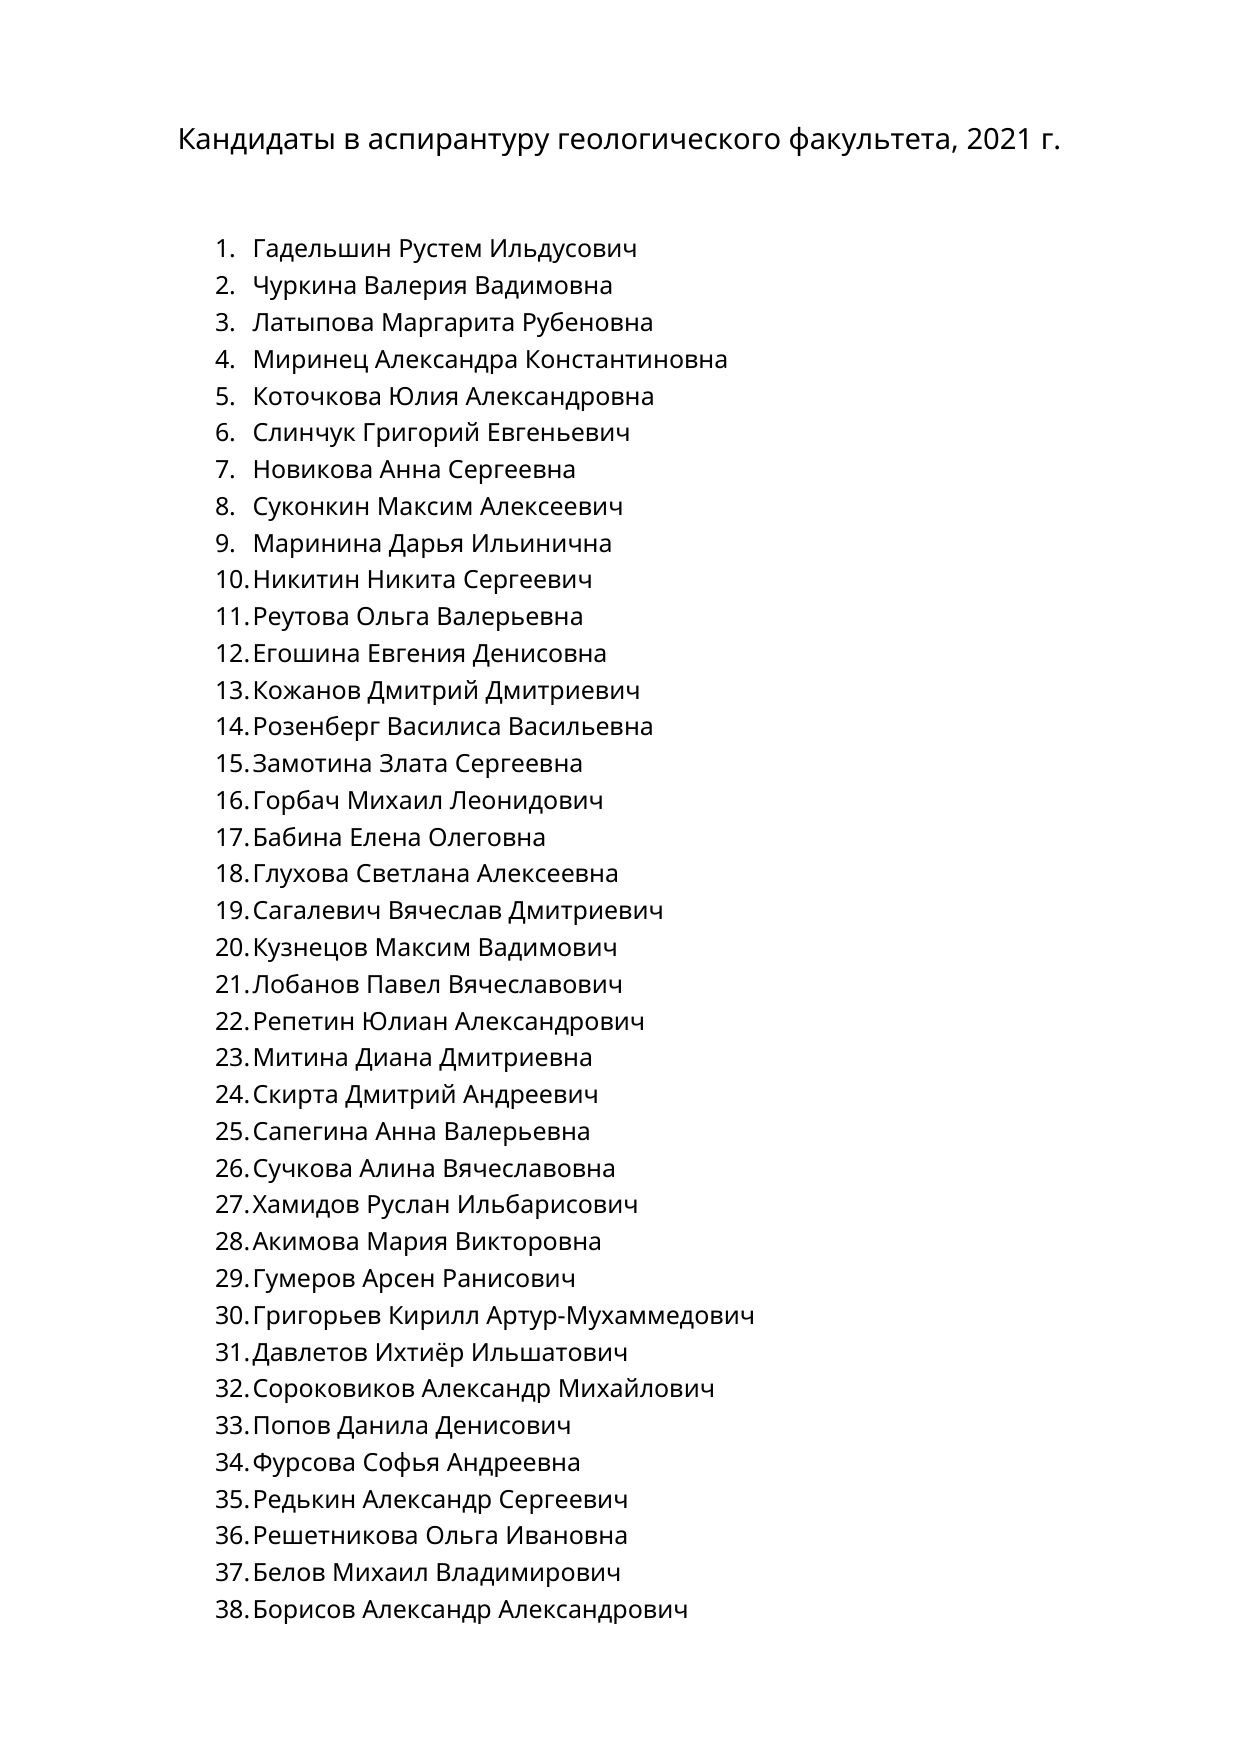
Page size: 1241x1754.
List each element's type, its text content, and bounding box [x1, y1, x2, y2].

list Репетин Юлиан Александрович [215, 1003, 1152, 1037]
text Кандидаты в аспирантуру геологического факультета, 2021 г. [177, 118, 1152, 158]
list Попов Данила Денисович [215, 1408, 1152, 1442]
list Слинчук Григорий Евгеньевич [215, 415, 1152, 449]
list Маринина Дарья Ильинична [215, 525, 1152, 559]
list Григорьев Кирилл Артур-Мухаммедович [215, 1297, 1152, 1331]
list Скирта Дмитрий Андреевич [215, 1077, 1152, 1111]
list Борисов Александр Александрович [215, 1592, 1152, 1626]
list Лобанов Павел Вячеславович [215, 966, 1152, 1001]
list Гадельшин Рустем Ильдусович [215, 231, 1152, 265]
list Кузнецов Максим Вадимович [215, 930, 1152, 964]
list Коточкова Юлия Александровна [215, 378, 1152, 412]
list Гумеров Арсен Ранисович [215, 1261, 1152, 1295]
list Акимова Мария Викторовна [215, 1224, 1152, 1258]
list Реутова Ольга Валерьевна [215, 599, 1152, 633]
list Белов Михаил Владимирович [215, 1555, 1152, 1589]
list Давлетов Ихтиёр Ильшатович [215, 1334, 1152, 1368]
list Фурсова Софья Андреевна [215, 1444, 1152, 1478]
list Сучкова Алина Вячеславовна [215, 1150, 1152, 1184]
list Суконкин Максим Алексеевич [215, 488, 1152, 522]
list Митина Диана Дмитриевна [215, 1040, 1152, 1074]
list Никитин Никита Сергеевич [215, 562, 1152, 596]
list Сапегина Анна Валерьевна [215, 1113, 1152, 1148]
list Розенберг Василиса Васильевна [215, 709, 1152, 743]
list Решетникова Ольга Ивановна [215, 1518, 1152, 1552]
list Егошина Евгения Денисовна [215, 636, 1152, 669]
list Миринец Александра Константиновна [215, 341, 1152, 375]
list Горбач Михаил Леонидович [215, 783, 1152, 817]
list Сагалевич Вячеслав Дмитриевич [215, 893, 1152, 927]
list Новикова Анна Сергеевна [215, 452, 1152, 486]
list Латыпова Маргарита Рубеновна [215, 304, 1152, 339]
list Редькин Александр Сергеевич [215, 1481, 1152, 1515]
list Сороковиков Александр Михайлович [215, 1371, 1152, 1405]
list Чуркина Валерия Вадимовна [215, 268, 1152, 302]
list Замотина Злата Сергеевна [215, 746, 1152, 780]
list Бабина Елена Олеговна [215, 819, 1152, 853]
list Глухова Светлана Алексеевна [215, 856, 1152, 890]
list Кожанов Дмитрий Дмитриевич [215, 672, 1152, 706]
list Хамидов Руслан Ильбарисович [215, 1187, 1152, 1221]
